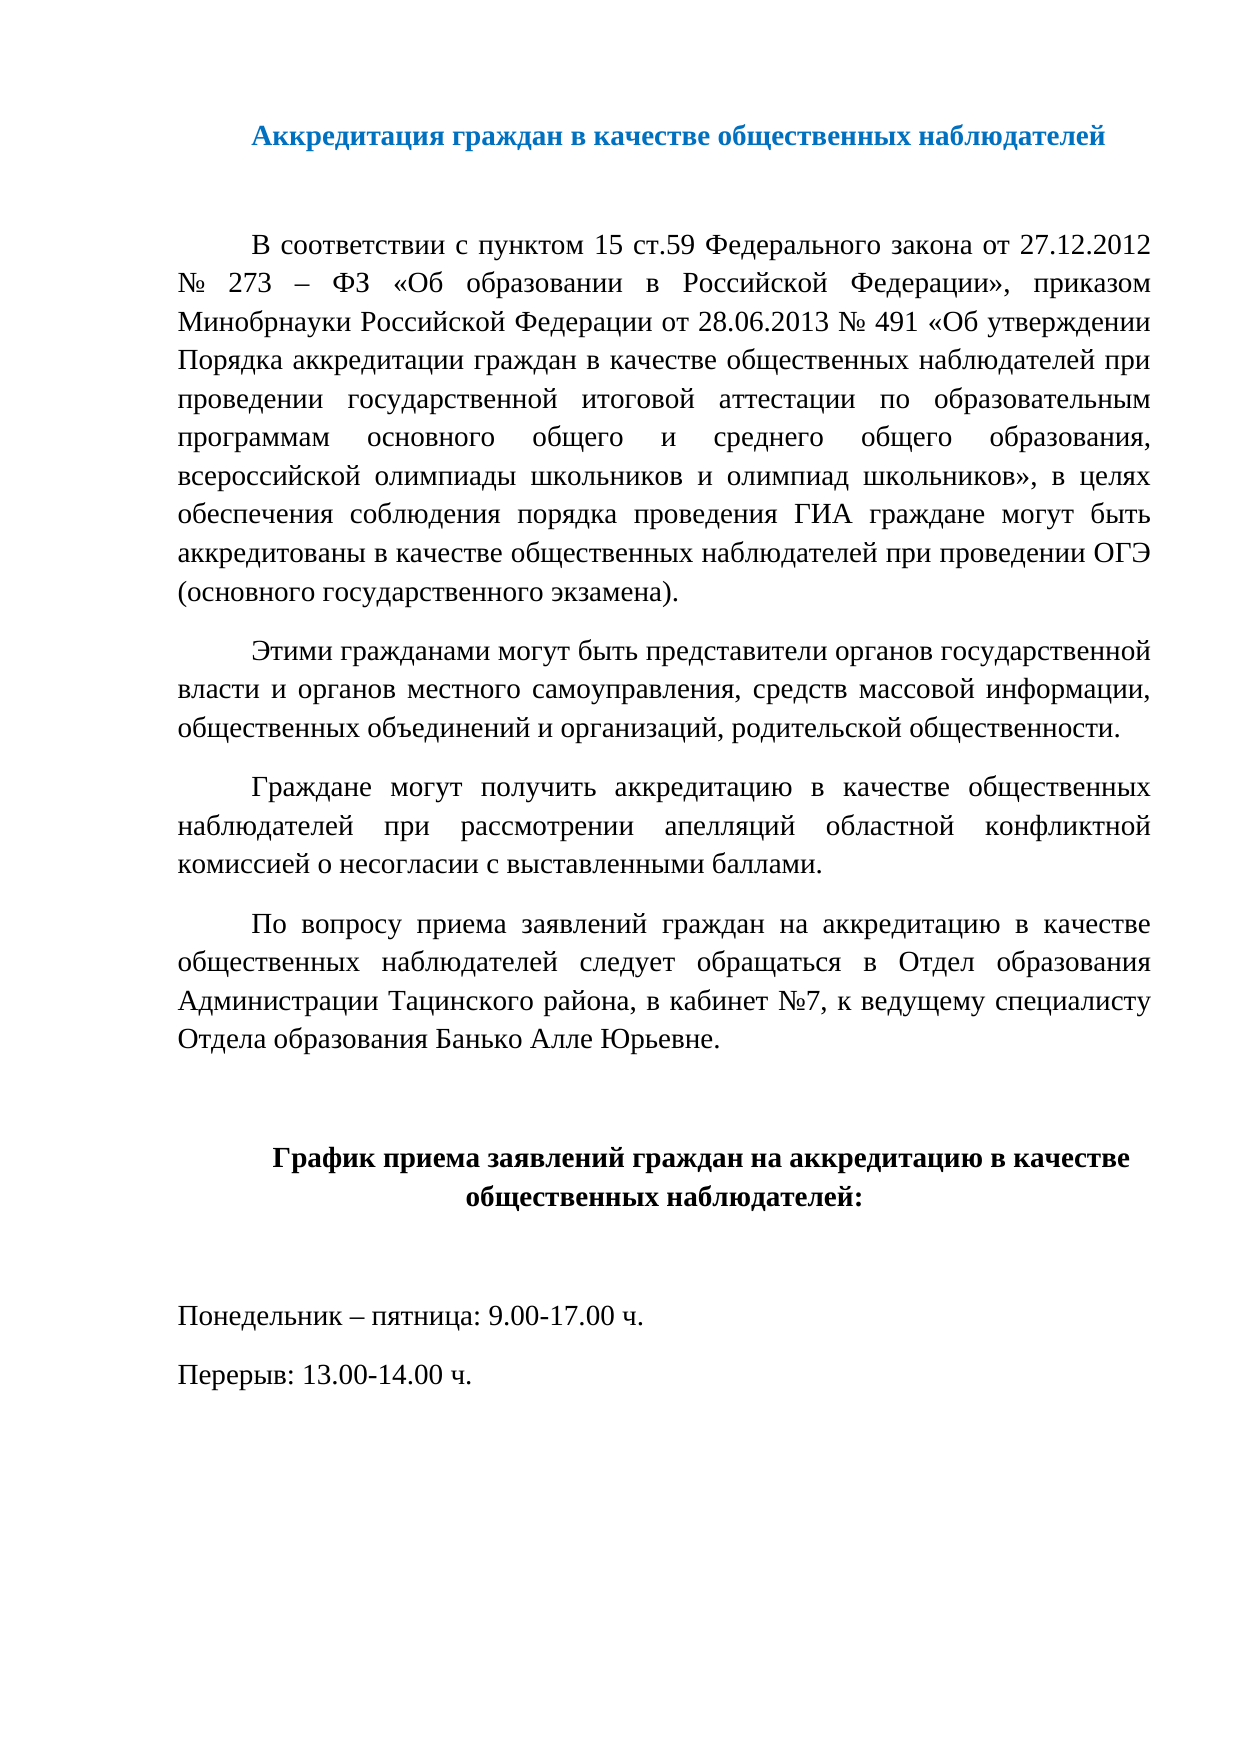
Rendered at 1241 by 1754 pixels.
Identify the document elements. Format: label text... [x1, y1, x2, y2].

text Понедельник – пятница: 9.00-17.00 ч. [177, 1298, 1152, 1331]
text Перерыв: 13.00-14.00 ч. [177, 1357, 1152, 1391]
text Этими гражданами могут быть представители органов государственной власти и органов местного самоуправления, средств массовой информации, общественных объединений и организаций, родительской общественности. [177, 633, 1152, 744]
text График приема заявлений граждан на аккредитацию в качестве общественных наблюдателей: [177, 1140, 1152, 1212]
text В соответствии с пунктом 15 ст.59 Федерального закона от 27.12.2012 № 273 – ФЗ «Об образовании в Российской Федерации», приказом Минобрнауки Российской Федерации от 28.06.2013 № 491 «Об утверждении Порядка аккредитации граждан в качестве общественных наблюдателей при проведении государственной итоговой аттестации по образовательным программам основного общего и среднего общего образования, всероссийской олимпиады школьников и олимпиад школьников», в целях обеспечения соблюдения порядка проведения ГИА граждане могут быть аккредитованы в качестве общественных наблюдателей при проведении ОГЭ (основного государственного экзамена). [177, 227, 1152, 607]
text Аккредитация граждан в качестве общественных наблюдателей [177, 118, 1152, 152]
text По вопросу приема заявлений граждан на аккредитацию в качестве общественных наблюдателей следует обращаться в Отдел образования Администрации Тацинского района, в кабинет №7, к ведущему специалисту Отдела образования Банько Алле Юрьевне. [177, 906, 1152, 1055]
text Граждане могут получить аккредитацию в качестве общественных наблюдателей при рассмотрении апелляций областной конфликтной комиссией о несогласии с выставленными баллами. [177, 769, 1152, 880]
